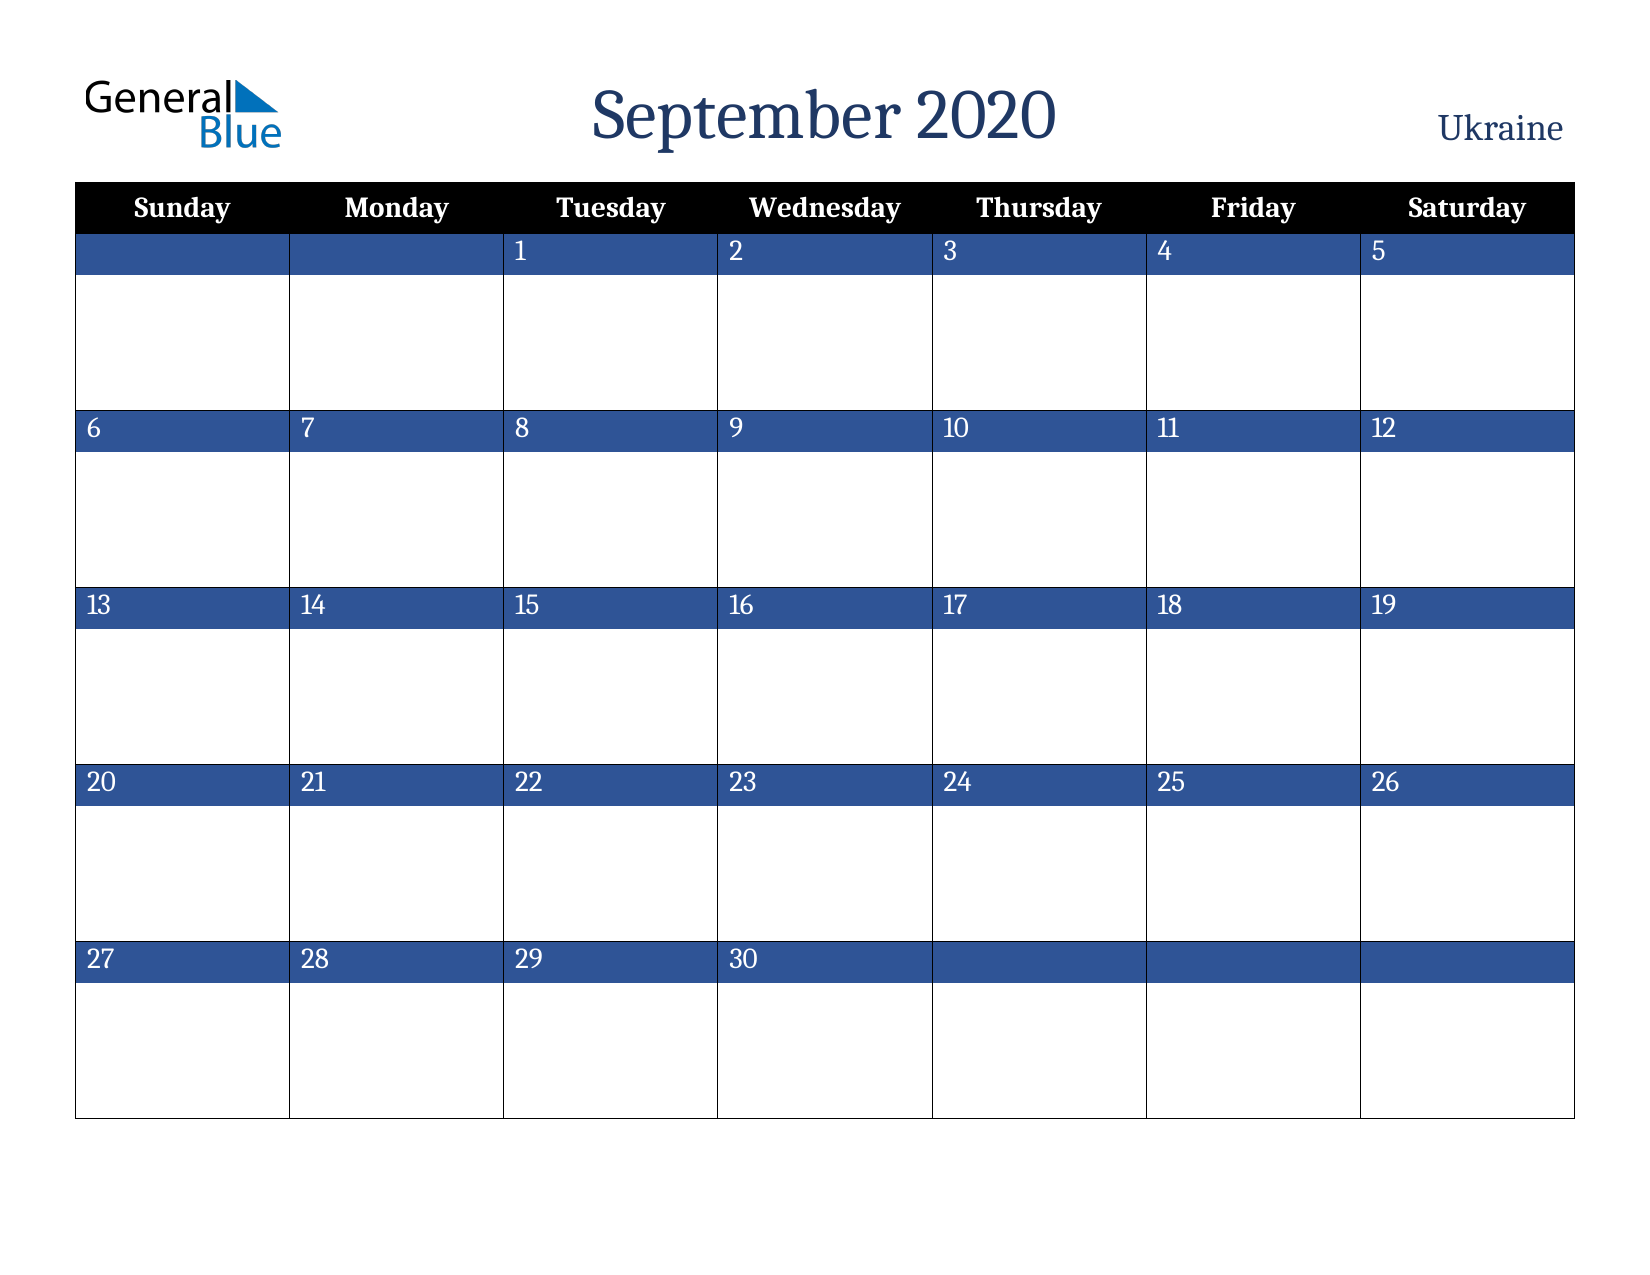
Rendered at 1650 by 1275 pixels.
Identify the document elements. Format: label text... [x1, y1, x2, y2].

table_cell [504, 275, 717, 410]
table_cell Saturday [1361, 183, 1574, 233]
table_cell [504, 806, 717, 941]
table_cell 5 [1361, 234, 1574, 275]
table_cell 20 [76, 765, 289, 806]
table_cell Thursday [933, 183, 1146, 233]
table_cell [933, 629, 1146, 764]
table_cell [290, 275, 503, 410]
table_cell 3 [933, 234, 1146, 275]
table_cell [76, 806, 289, 941]
table_cell 1 [504, 234, 717, 275]
table_cell [290, 452, 503, 587]
table_cell [933, 275, 1146, 410]
table_cell 25 [1147, 765, 1360, 806]
table_cell [1361, 629, 1574, 764]
table_cell [1361, 806, 1574, 941]
table_cell 13 [76, 588, 289, 629]
table_cell Friday [1147, 183, 1360, 233]
table_cell 2 [718, 234, 932, 275]
table_cell [1361, 983, 1574, 1118]
table_cell 14 [290, 588, 503, 629]
table_cell 19 [1361, 588, 1574, 629]
table_cell Sunday [76, 183, 289, 233]
table_cell [290, 983, 503, 1118]
table_cell 15 [504, 588, 717, 629]
table_cell Wednesday [718, 183, 932, 233]
table_cell 11 [1147, 411, 1360, 452]
table_cell 29 [504, 942, 717, 983]
table_cell 8 [504, 411, 717, 452]
table_cell [933, 452, 1146, 587]
table_cell [718, 629, 932, 764]
table_cell Tuesday [504, 183, 717, 233]
table_cell [933, 983, 1146, 1118]
table_header September 2020 [504, 75, 1146, 182]
table_cell [1147, 983, 1360, 1118]
table_cell 28 [290, 942, 503, 983]
table_cell [504, 629, 717, 764]
table_cell [76, 275, 289, 410]
table_cell 24 [933, 765, 1146, 806]
table_cell [76, 983, 289, 1118]
table_cell 9 [718, 411, 932, 452]
table_cell [76, 629, 289, 764]
table_cell [718, 275, 932, 410]
table_cell 17 [933, 588, 1146, 629]
table_cell 10 [933, 411, 1146, 452]
table_cell [718, 806, 932, 941]
table_cell [1147, 942, 1360, 983]
table_cell 26 [1361, 765, 1574, 806]
table_cell [1361, 942, 1574, 983]
table_cell [933, 942, 1146, 983]
table_cell [1361, 452, 1574, 587]
table_cell [718, 452, 932, 587]
table_cell [76, 234, 289, 275]
table_cell 22 [504, 765, 717, 806]
table_cell 7 [290, 411, 503, 452]
table_cell [76, 452, 289, 587]
table_cell [1147, 275, 1360, 410]
table_cell [1361, 275, 1574, 410]
table_cell [290, 806, 503, 941]
table_cell [1147, 806, 1360, 941]
table_cell [290, 629, 503, 764]
picture [86, 80, 281, 148]
table_cell [718, 983, 932, 1118]
table_cell 23 [718, 765, 932, 806]
table_cell 18 [1147, 588, 1360, 629]
table_header [76, 75, 503, 182]
table_cell [1147, 629, 1360, 764]
table_cell 21 [290, 765, 503, 806]
table_cell 4 [1147, 234, 1360, 275]
table_cell Monday [290, 183, 503, 233]
table_cell 12 [1361, 411, 1574, 452]
table_cell [504, 452, 717, 587]
table_cell 6 [76, 411, 289, 452]
table_cell [1147, 452, 1360, 587]
table_cell [504, 983, 717, 1118]
table_cell 16 [718, 588, 932, 629]
table_cell 30 [718, 942, 932, 983]
table_cell [290, 234, 503, 275]
table_cell [933, 806, 1146, 941]
table_cell 27 [76, 942, 289, 983]
table_header Ukraine [1146, 75, 1574, 182]
